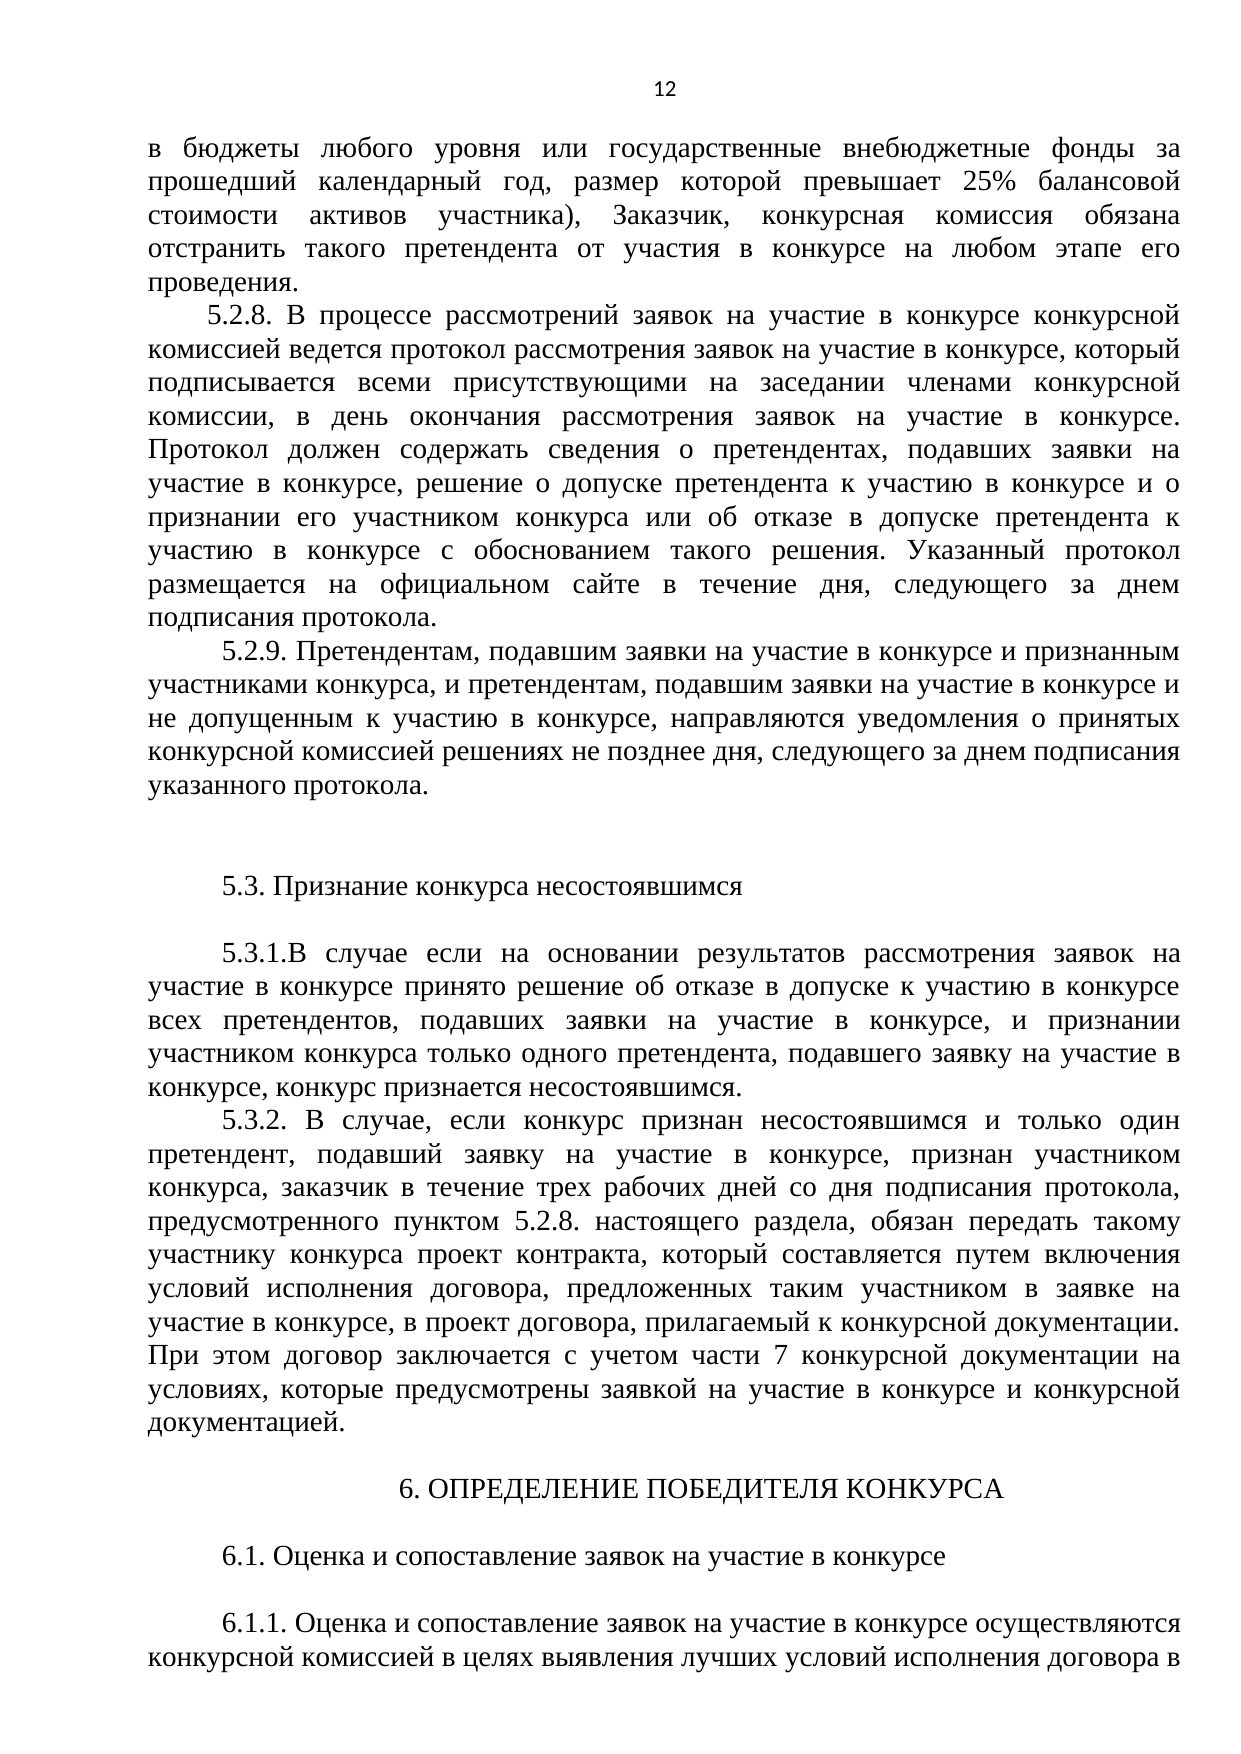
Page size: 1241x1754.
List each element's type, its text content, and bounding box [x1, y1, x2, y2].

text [148, 1606, 1181, 1673]
text 6. ОПРЕДЕЛЕНИЕ ПОБЕДИТЕЛЯ КОНКУРСА [148, 1471, 1181, 1505]
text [148, 130, 1181, 297]
text 6.1. Оценка и сопоставление заявок на участие в конкурсе [148, 1538, 1181, 1572]
text 5.3. Признание конкурса несостоявшимся [148, 868, 1181, 901]
text 5.2.8. В процессе рассмотрений заявок на участие в конкурсе конкурсной комиссией ведется протокол рассмотрения заявок на участие в конкурсе, который подписывается всеми присутствующими на заседании членами конкурсной комиссии, в день окончания рассмотрения заявок на участие в конкурсе. Протокол должен содержать сведения о претендентах, подавших заявки на участие в конкурсе, решение о допуске претендента к участию в конкурсе и о признании его участником конкурса или об отказе в допуске претендента к участию в конкурсе с обоснованием такого решения. Указанный протокол размещается на официальном сайте в течение дня, следующего за днем подписания протокола. [148, 297, 1181, 633]
text 5.3.1.В случае если на основании результатов рассмотрения заявок на участие в конкурсе принято решение об отказе в допуске к участию в конкурсе всех претендентов, подавших заявки на участие в конкурсе, и признании участником конкурса только одного претендента, подавшего заявку на участие в конкурсе, конкурс признается несостоявшимся. [148, 935, 1181, 1102]
text 5.2.9. Претендентам, подавшим заявки на участие в конкурсе и признанным участниками конкурса, и претендентам, подавшим заявки на участие в конкурсе и не допущенным к участию в конкурсе, направляются уведомления о принятых конкурсной комиссией решениях не позднее дня, следующего за днем подписания указанного протокола. [148, 633, 1181, 801]
text 5.3.2. В случае, если конкурс признан несостоявшимся и только один претендент, подавший заявку на участие в конкурсе, признан участником конкурса, заказчик в течение трех рабочих дней со дня подписания протокола, предусмотренного пунктом 5.2.8. настоящего раздела, обязан передать такому участнику конкурса проект контракта, который составляется путем включения условий исполнения договора, предложенных таким участником в заявке на участие в конкурсе, в проект договора, прилагаемый к конкурсной документации. При этом договор заключается с учетом части 7 конкурсной документации на условиях, которые предусмотрены заявкой на участие в конкурсе и конкурсной документацией. [148, 1102, 1181, 1438]
